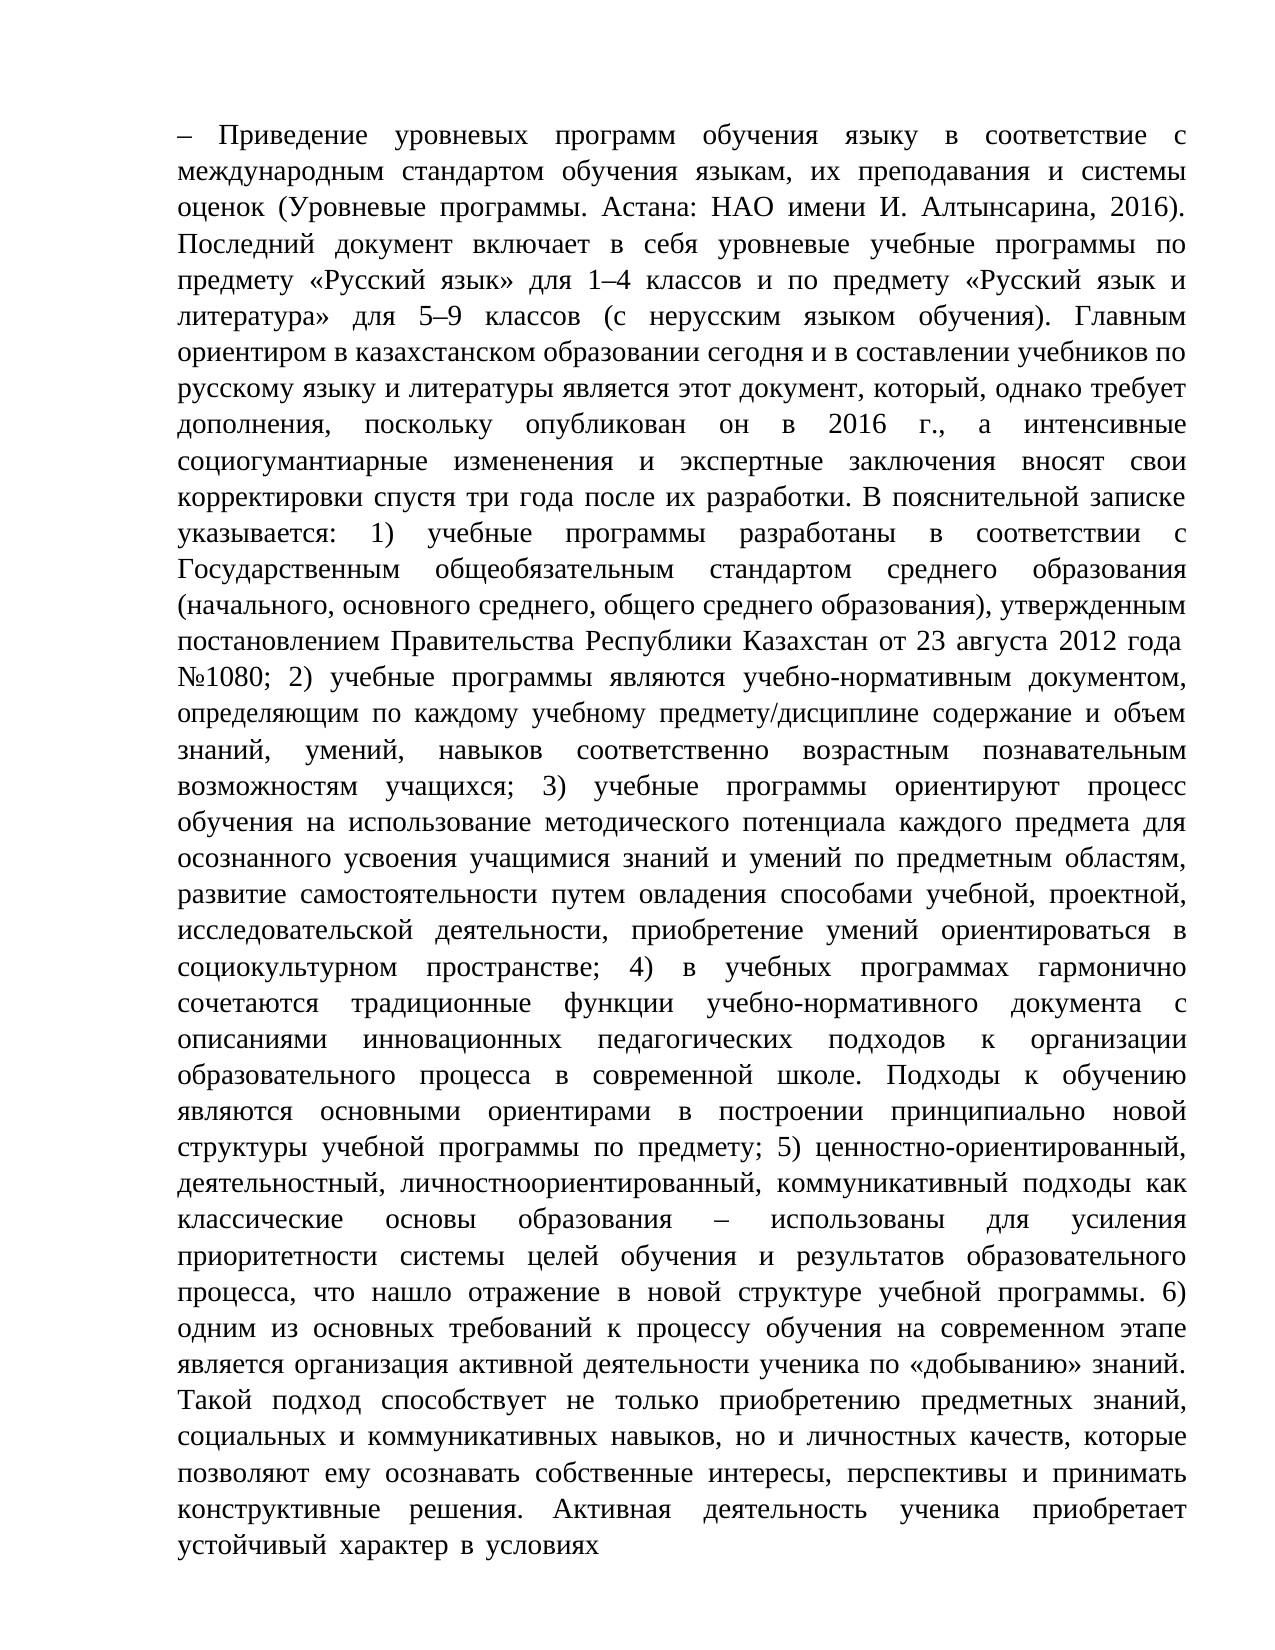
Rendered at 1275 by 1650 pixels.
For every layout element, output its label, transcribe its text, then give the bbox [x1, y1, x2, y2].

list Приведение уровневых программ обучения языку в соответствие с международным стандартом обучения языкам, их преподавания и системы оценок (Уровневые программы. Астана: НАО имени И. Алтынсарина, 2016). Последний документ включает в себя уровневые учебные программы по предмету «Русский язык» для 1–4 классов и по предмету «Русский язык и литература» для 5–9 классов (с нерусским языком обучения). Главным ориентиром в казахстанском образовании сегодня и в составлении учебников по русскому языку и литературы является этот документ, который, однако требует дополнения, поскольку опубликован он в 2016 г., а интенсивные социогумантиарные измененения и экспертные заключения вносят свои корректировки спустя три года после их разработки. В пояснительной записке указывается: 1) учебные программы разработаны в соответствии с Государственным общеобязательным стандартом среднего образования (начального, основного среднего, общего среднего образования), утвержденным постановлением Правительства Республики Казахстан от 23 августа 2012 года [177, 117, 1187, 657]
text №1080; 2) учебные программы являются учебно-нормативным документом, определяющим по каждому учебному предмету/дисциплине содержание и объем знаний, умений, навыков соответственно возрастным познавательным возможностям учащихся; 3) учебные программы ориентируют процесс обучения на использование методического потенциала каждого предмета для осознанного усвоения учащимися знаний и умений по предметным областям, развитие самостоятельности путем овладения способами учебной, проектной, исследовательской деятельности, приобретение умений ориентироваться в социокультурном пространстве; 4) в учебных программах гармонично сочетаются традиционные функции учебно-нормативного документа с описаниями инновационных педагогических подходов к организации образовательного процесса в современной школе. Подходы к обучению являются основными ориентирами в построении принципиально новой структуры учебной программы по предмету; 5) ценностно-ориентированный, деятельностный, личностноориентированный, коммуникативный подходы как классические основы образования – использованы для усиления приоритетности системы целей обучения и результатов образовательного процесса, что нашло отражение в новой структуре учебной программы. 6) одним из основных требований к процессу обучения на современном этапе является организация активной деятельности ученика по «добыванию» знаний. Такой подход способствует не только приобретению предметных знаний, социальных и коммуникативных навыков, но и личностных качеств, которые позволяют ему осознавать собственные интересы, перспективы и принимать конструктивные решения. Активная деятельность ученика приобретает устойчивый характер в условиях [177, 659, 1187, 1561]
